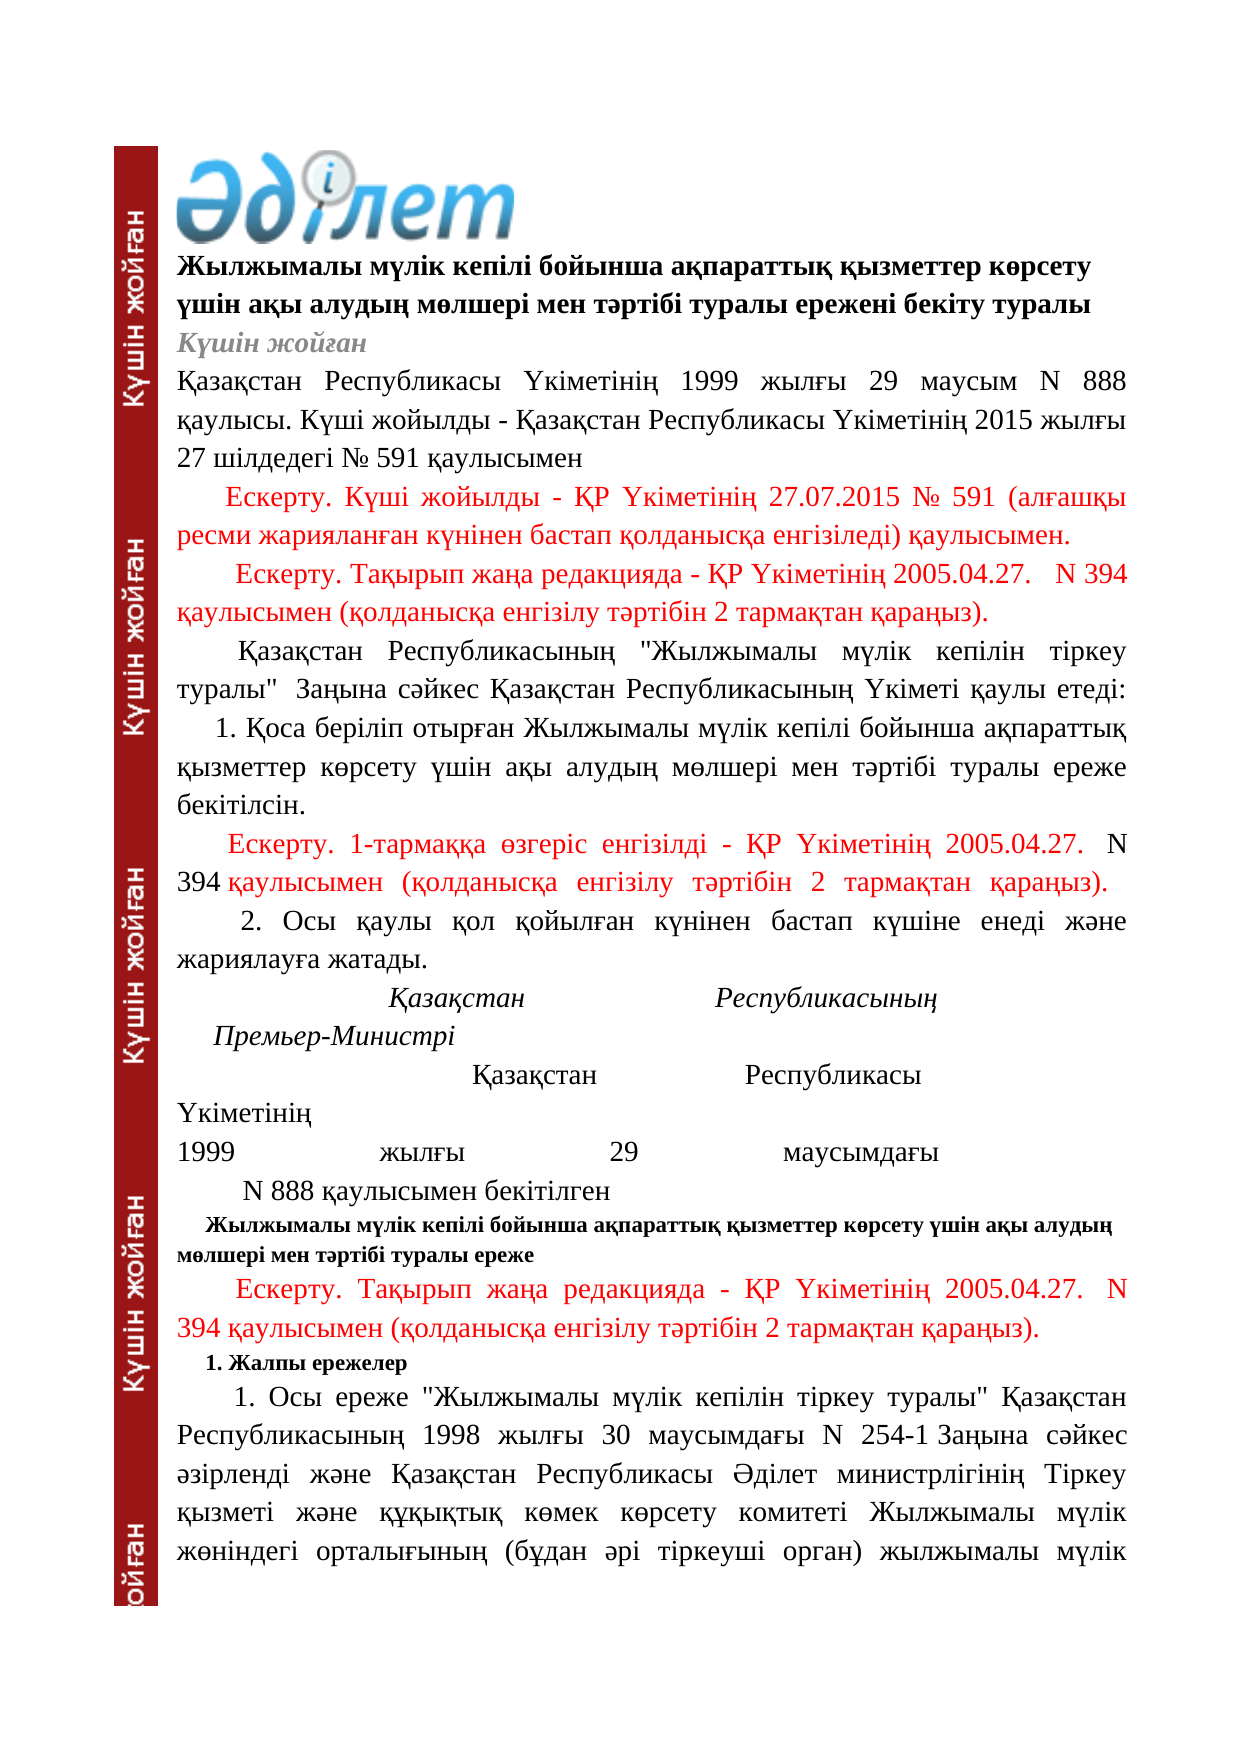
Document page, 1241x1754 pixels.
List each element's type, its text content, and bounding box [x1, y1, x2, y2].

text Ескерту. Тақырып жаңа редакцияда - ҚР Үкіметінің 2005.04.27. N 394 қаулысымен (қолданысқа енгізілу тәртібін 2 тармақтан қараңыз). [112, 1272, 1128, 1344]
text Қазақстан Республикасының "Жылжымалы мүлік кепілін тіркеу туралы" Заңына сәйкес Қазақстан Республикасының Үкіметі қаулы етеді: 1. Қоса беріліп отырған Жылжымалы мүлiк кепiлi бойынша ақпараттық қызметтер көрсету үшін ақы алудың мөлшері мен тәртібі туралы ереже бекітілсін. Ескерту. 1-тармаққа өзгеріс енгізілді - ҚР Үкіметінің 2005.04.27. N 394 қаулысымен (қолданысқа енгізілу тәртібін 2 тармақтан қараңыз). 2. Осы қаулы қол қойылған күнінен бастап күшіне енеді және жариялауға жатады. [112, 633, 1128, 975]
picture [114, 1268, 158, 1272]
picture [114, 358, 158, 363]
picture [114, 1206, 158, 1211]
picture [114, 551, 158, 556]
text Қазақстан Республикасы Үкіметінің 1999 жылғы 29 маусымдағы N 888 қаулысымен бекітілген [112, 1057, 1128, 1206]
picture [114, 1567, 158, 1606]
picture [114, 146, 158, 248]
text Ескерту. Күші жойылды - ҚР Үкіметінің 27.07.2015 № 591 (алғашқы ресми жарияланған күнінен бастап қолданысқа енгізіледі) қаулысымен. [112, 479, 1128, 551]
picture [114, 1344, 158, 1349]
picture [176, 150, 515, 244]
text Ескерту. Тақырып жаңа редакцияда - ҚР Үкіметінің 2005.04.27. N 394 қаулысымен (қолданысқа енгізілу тәртібін 2 тармақтан қараңыз). [112, 556, 1128, 628]
text Күшін жойған [112, 325, 1128, 358]
picture [114, 1375, 158, 1379]
picture [114, 1052, 158, 1057]
picture [114, 975, 158, 980]
text Жылжымалы мүлiк кепiлi бойынша ақпараттық қызметтер көрсету үшiн ақы алудың мөлшерi мен тәртiбi туралы ереже [112, 1211, 1128, 1268]
picture [114, 474, 158, 479]
text Қазақстан Республикасы Үкіметінің 1999 жылғы 29 маусым N 888 қаулысы. Күші жойылды - Қазақстан Республикасы Үкіметінің 2015 жылғы 27 шілдедегі № 591 қаулысымен [112, 363, 1128, 474]
text Жылжымалы мүлiк кепiлi бойынша ақпараттық қызметтер көрсету үшiн ақы алудың мөлшерi мен тәртiбi туралы ереженi бекiту туралы [112, 248, 1128, 320]
picture [114, 628, 158, 633]
text 1. Жалпы ережелер [112, 1349, 1128, 1375]
picture [114, 320, 158, 325]
text Қазақстан Республикасының Премьер-Министрі [112, 980, 1128, 1052]
